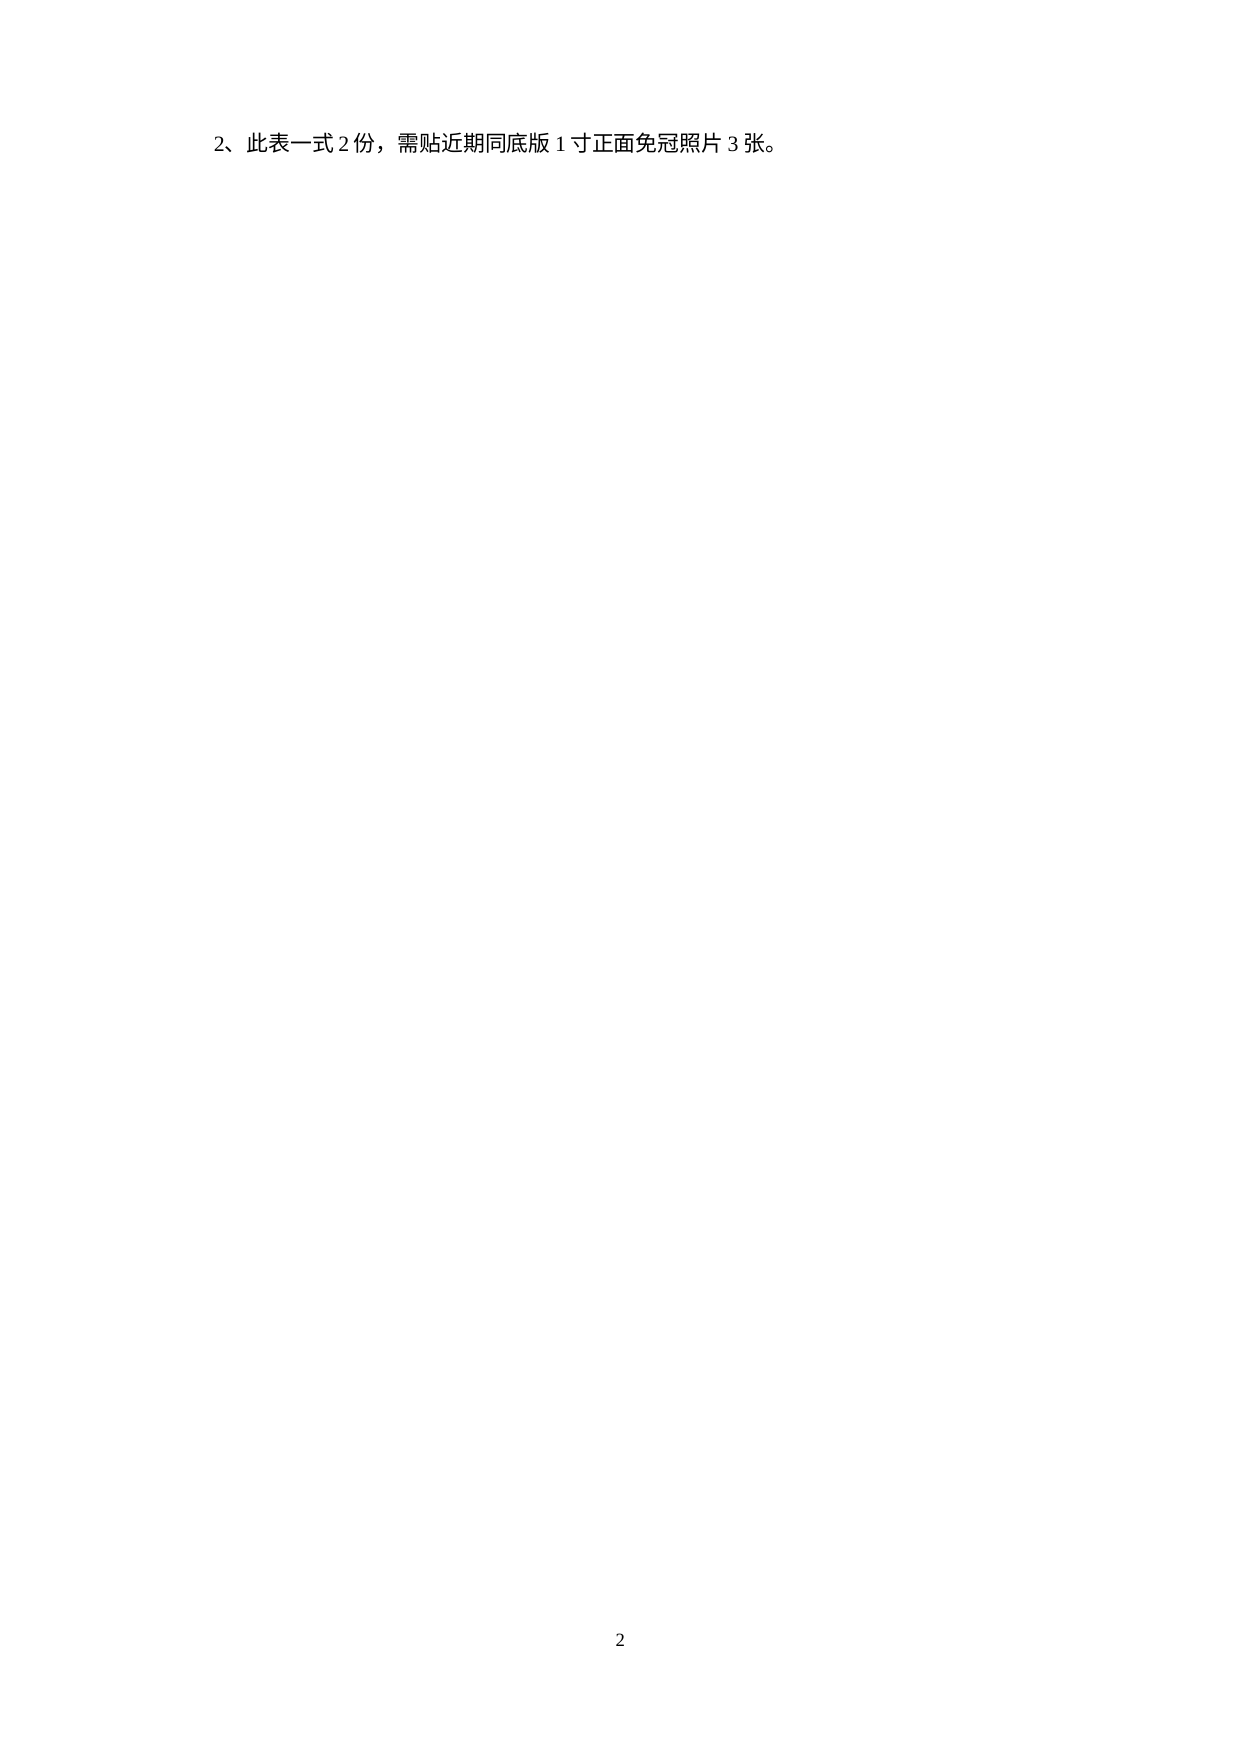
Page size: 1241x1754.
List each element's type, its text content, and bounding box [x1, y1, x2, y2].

list 此表一式2份，需贴近期同底版1寸正面免冠照片3张。 [213, 126, 1122, 158]
